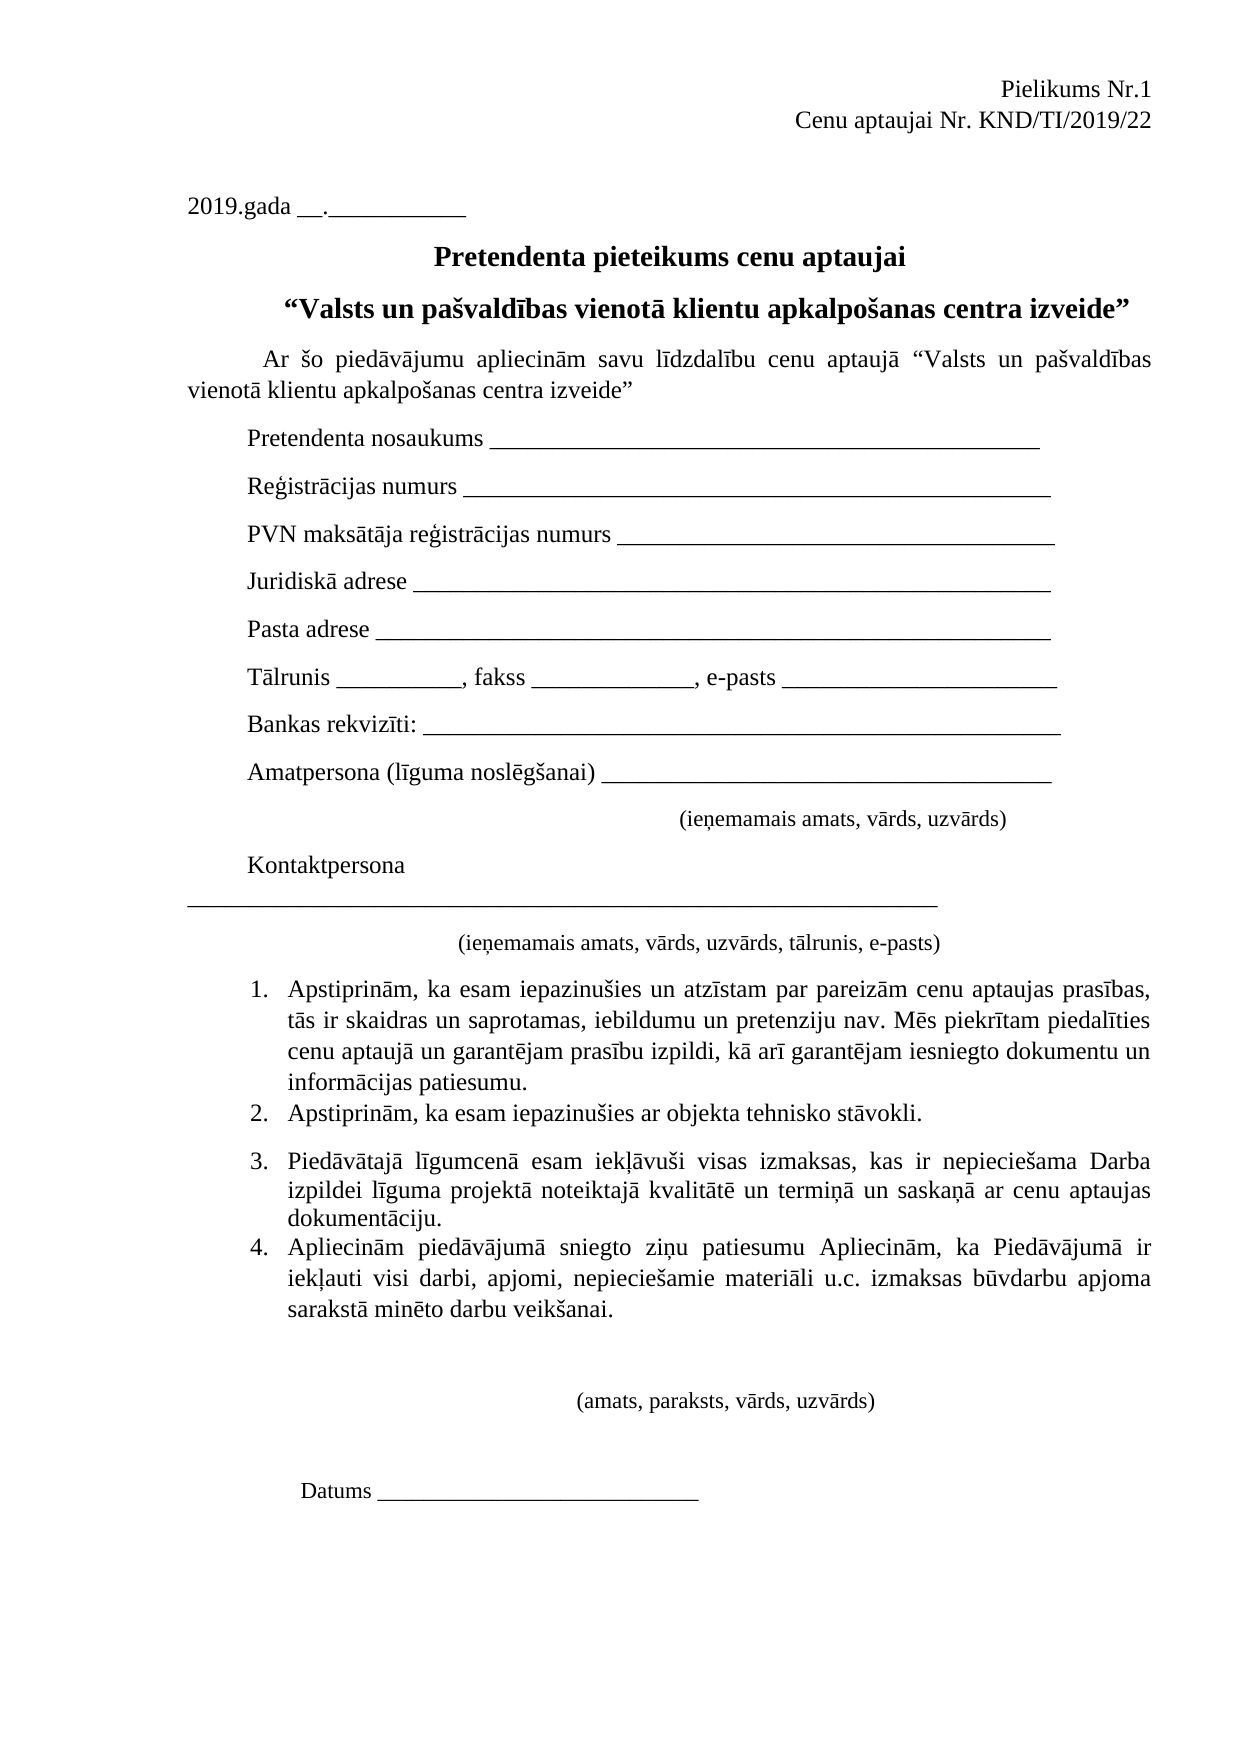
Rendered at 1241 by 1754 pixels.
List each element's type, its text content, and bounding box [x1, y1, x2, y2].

text “Valsts un pašvaldības vienotā klientu apkalpošanas centra izveide” [187, 292, 1152, 325]
text Datums ____________________________ [247, 1477, 1152, 1504]
text (ieņemamais amats, vārds, uzvārds) [187, 805, 1152, 831]
text Kontaktpersona ____________________________________________________________ [187, 850, 1152, 910]
text Juridiskā adrese ___________________________________________________ [187, 566, 1152, 595]
text 2019.gada __.___________ [187, 191, 1152, 220]
text Pasta adrese ______________________________________________________ [187, 614, 1152, 643]
text Bankas rekvizīti: ___________________________________________________ [187, 709, 1152, 738]
text Ar šo piedāvājumu apliecinām savu līdzdalību cenu aptaujā “Valsts un pašvaldības vienotā klientu apkalpošanas centra izveide” [187, 344, 1152, 404]
list Apstiprinām, ka esam iepazinušies un atzīstam par pareizām cenu aptaujas prasības, tās ir skaidras un saprotamas, iebildumu un pretenziju nav. Mēs piekrītam piedalīties cenu aptaujā un garantējam prasību izpildi, kā arī garantējam iesniegto dokumentu un informācijas patiesumu. [250, 974, 1152, 1096]
text (amats, paraksts, vārds, uzvārds) [247, 1387, 1152, 1413]
text Pretendenta nosaukums ____________________________________________ [187, 423, 1152, 452]
text Pielikums Nr.1 [187, 74, 1152, 103]
text PVN maksātāja reģistrācijas numurs ___________________________________ [187, 519, 1152, 547]
text Cenu aptaujai Nr. KND/TI/2019/22 [187, 105, 1152, 134]
text Amatpersona (līguma noslēgšanai) ____________________________________ [187, 757, 1152, 786]
text Reģistrācijas numurs _______________________________________________ [187, 471, 1152, 500]
list Piedāvātajā līgumcenā esam iekļāvuši visas izmaksas, kas ir nepieciešama Darba izpildei līguma projektā noteiktajā kvalitātē un termiņā un saskaņā ar cenu aptaujas dokumentāciju. [250, 1146, 1152, 1232]
text (ieņemamais amats, vārds, uzvārds, tālrunis, e-pasts) [187, 929, 1152, 955]
text Pretendenta pieteikums cenu aptaujai [187, 239, 1152, 272]
list Apliecinām piedāvājumā sniegto ziņu patiesumu Apliecinām, ka Piedāvājumā ir iekļauti visi darbi, apjomi, nepieciešamie materiāli u.c. izmaksas būvdarbu apjoma sarakstā minēto darbu veikšanai. [250, 1232, 1152, 1323]
text Tālrunis __________, fakss _____________, e-pasts ______________________ [187, 662, 1152, 691]
list Apstiprinām, ka esam iepazinušies ar objekta tehnisko stāvokli. [250, 1098, 1152, 1127]
